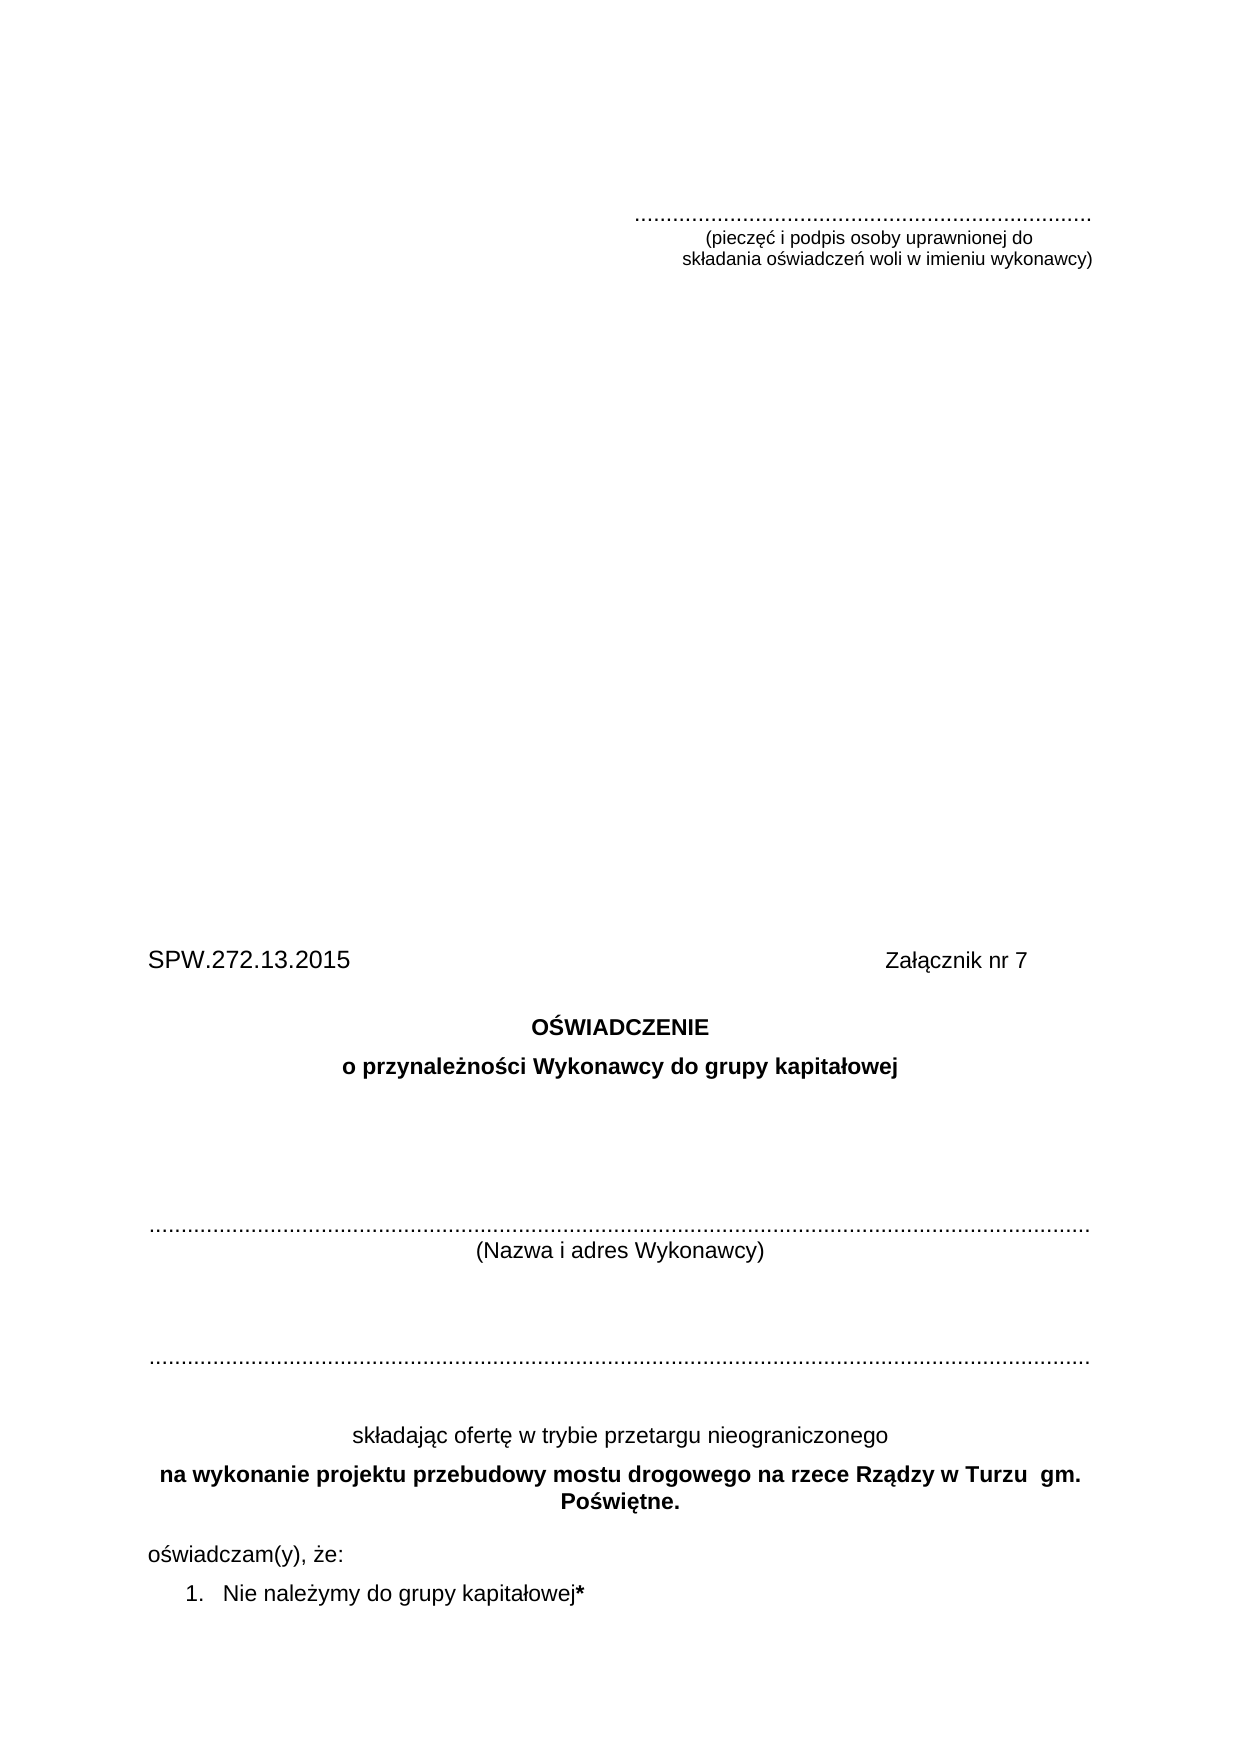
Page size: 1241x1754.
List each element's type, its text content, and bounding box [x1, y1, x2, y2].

text składając ofertę w trybie przetargu nieograniczonego [148, 1422, 1093, 1448]
text SPW.272.13.2015 Załącznik nr 7 [148, 945, 1093, 974]
text OŚWIADCZENIE [148, 1014, 1093, 1040]
text .................................................................................................................................................... [148, 1211, 1093, 1237]
text o przynależności Wykonawcy do grupy kapitałowej [148, 1053, 1093, 1079]
text (pieczęć i podpis osoby uprawnionej do [590, 227, 1093, 248]
text oświadczam(y), że: [148, 1541, 1093, 1567]
list Nie należymy do grupy kapitałowej* [185, 1580, 1093, 1606]
text ........................................................................ [148, 200, 1093, 227]
text składania oświadczeń woli w imieniu wykonawcy) [516, 248, 1093, 270]
text (Nazwa i adres Wykonawcy) [148, 1237, 1093, 1264]
text .................................................................................................................................................... [148, 1343, 1093, 1369]
text na wykonanie projektu przebudowy mostu drogowego na rzece Rządzy w Turzu gm. Poświętne. [148, 1461, 1093, 1514]
